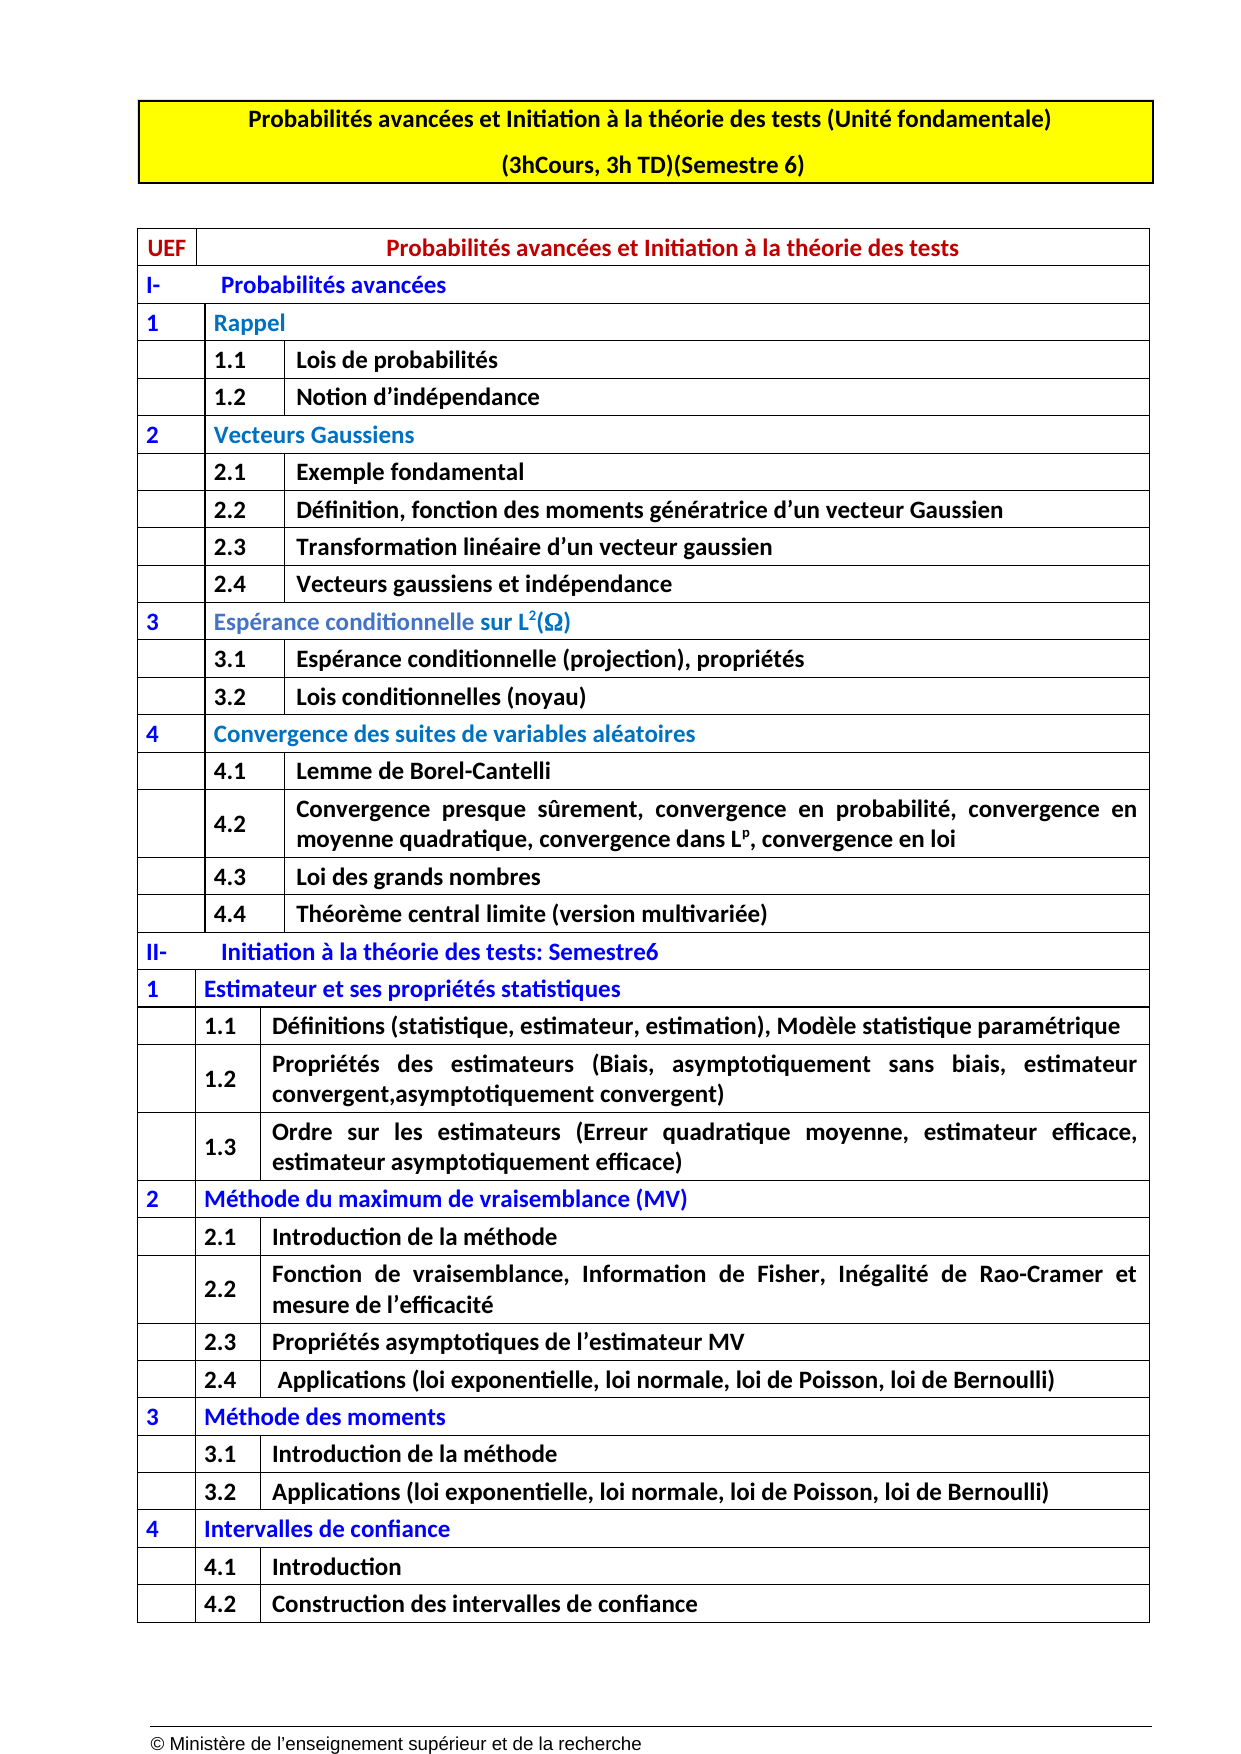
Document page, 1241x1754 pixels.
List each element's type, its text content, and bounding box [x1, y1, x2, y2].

table_cell 2.3 [196, 1324, 260, 1360]
table_cell Lois de probabilités [285, 341, 1149, 378]
table_cell Méthode du maximum de vraisemblance (MV) [196, 1181, 1149, 1217]
table_cell 4.2 [196, 1585, 260, 1622]
table_cell [138, 640, 204, 677]
table_cell 4.1 [206, 753, 284, 789]
table_cell 2.1 [206, 454, 284, 490]
table_cell 2 [138, 1181, 195, 1217]
table_cell 3 [138, 1398, 195, 1434]
table_cell Fonction de vraisemblance, Information de Fisher, Inégalité de Rao-Cramer et mesure de l’efficacité [261, 1256, 1149, 1322]
table_cell Construction des intervalles de confiance [261, 1585, 1149, 1622]
table_cell [138, 895, 204, 932]
table_cell [138, 678, 204, 714]
table_cell 2.4 [196, 1361, 260, 1397]
table_cell [138, 858, 204, 894]
table_header Probabilités avancées et Initiation à la théorie des tests [197, 229, 1149, 265]
table_cell 2.2 [206, 491, 284, 527]
table_cell 4.4 [206, 895, 284, 932]
table_cell 4.2 [206, 790, 284, 857]
table_cell Définition, fonction des moments génératrice d’un vecteur Gaussien [285, 491, 1149, 527]
table_cell Vecteurs Gaussiens [206, 416, 1149, 452]
table_cell Transformation linéaire d’un vecteur gaussien [285, 528, 1149, 564]
table_cell Notion d’indépendance [285, 379, 1149, 415]
table_cell [138, 341, 204, 378]
table_cell Initiation à la théorie des tests: Semestre6 [138, 933, 1149, 969]
table_cell Méthode des moments [196, 1398, 1149, 1434]
table_cell 2.3 [206, 528, 284, 564]
table_cell [138, 491, 204, 527]
table_cell [138, 1256, 195, 1322]
table_cell 2.1 [196, 1218, 260, 1254]
table_header UEF [138, 229, 196, 265]
text (3hCours, 3h TD)(Semestre 6) [140, 145, 1152, 182]
table_cell Exemple fondamental [285, 454, 1149, 490]
table_cell 1.1 [206, 341, 284, 378]
table_cell 4.3 [206, 858, 284, 894]
table_cell Lemme de Borel-Cantelli [285, 753, 1149, 789]
table_cell Introduction de la méthode [261, 1218, 1149, 1254]
table_cell 4 [138, 715, 204, 752]
table_cell Introduction de la méthode [261, 1436, 1149, 1472]
table_cell Définitions (statistique, estimateur, estimation), Modèle statistique paramétrique [261, 1008, 1149, 1044]
table_cell [138, 454, 204, 490]
table_cell [138, 1585, 195, 1622]
table_cell 1.3 [196, 1113, 260, 1180]
table_cell [138, 1548, 195, 1584]
table_cell 2.2 [196, 1256, 260, 1322]
table_cell 1 [138, 970, 195, 1006]
table_cell [138, 1113, 195, 1180]
table_cell [138, 1324, 195, 1360]
table_cell [138, 1008, 195, 1044]
table_cell 3.2 [206, 678, 284, 714]
table_cell 4 [138, 1510, 195, 1547]
table_cell 1.2 [206, 379, 284, 415]
table_cell [138, 1436, 195, 1472]
table_cell Vecteurs gaussiens et indépendance [285, 566, 1149, 602]
table_cell Convergence presque sûrement, convergence en probabilité, convergence en moyenne quadratique, convergence dans Lp, convergence en loi [285, 790, 1149, 857]
table_cell Espérance conditionnelle (projection), propriétés [285, 640, 1149, 677]
table_cell Théorème central limite (version multivariée) [285, 895, 1149, 932]
table_cell [138, 753, 204, 789]
table_cell 4.1 [196, 1548, 260, 1584]
table_cell [138, 528, 204, 564]
table_cell 1.1 [196, 1008, 260, 1044]
table_cell Espérance conditionnelle sur L2() [206, 603, 1149, 639]
table_cell 3.1 [206, 640, 284, 677]
table_cell Propriétés asymptotiques de l’estimateur MV [261, 1324, 1149, 1360]
table_cell Loi des grands nombres [285, 858, 1149, 894]
table_cell Rappel [206, 304, 1149, 340]
table_cell [138, 790, 204, 857]
table_cell 1.2 [196, 1045, 260, 1112]
table_cell Propriétés des estimateurs (Biais, asymptotiquement sans biais, estimateur convergent,asymptotiquement convergent) [261, 1045, 1149, 1112]
table_cell 3.2 [196, 1473, 260, 1509]
table_cell Estimateur et ses propriétés statistiques [196, 970, 1149, 1006]
table_cell 2.4 [206, 566, 284, 602]
table_cell Applications (loi exponentielle, loi normale, loi de Poisson, loi de Bernoulli) [261, 1361, 1149, 1397]
table_cell [138, 1045, 195, 1112]
table_cell 3.1 [196, 1436, 260, 1472]
table_cell Probabilités avancées [138, 266, 1149, 303]
table_cell 3 [138, 603, 204, 639]
table_cell Lois conditionnelles (noyau) [285, 678, 1149, 714]
table_cell [138, 1361, 195, 1397]
table_cell Intervalles de confiance [196, 1510, 1149, 1547]
table_cell 2 [138, 416, 204, 452]
table_cell Introduction [261, 1548, 1149, 1584]
table_cell [138, 1473, 195, 1509]
table_cell [138, 379, 204, 415]
table_cell [138, 566, 204, 602]
text Probabilités avancées et Initiation à la théorie des tests (Unité fondamentale) [140, 102, 1152, 134]
table_cell Applications (loi exponentielle, loi normale, loi de Poisson, loi de Bernoulli) [261, 1473, 1149, 1509]
table_cell [138, 1218, 195, 1254]
table_cell 1 [138, 304, 204, 340]
table_cell Convergence des suites de variables aléatoires [206, 715, 1149, 752]
table_cell Ordre sur les estimateurs (Erreur quadratique moyenne, estimateur efficace, estimateur asymptotiquement efficace) [261, 1113, 1149, 1180]
